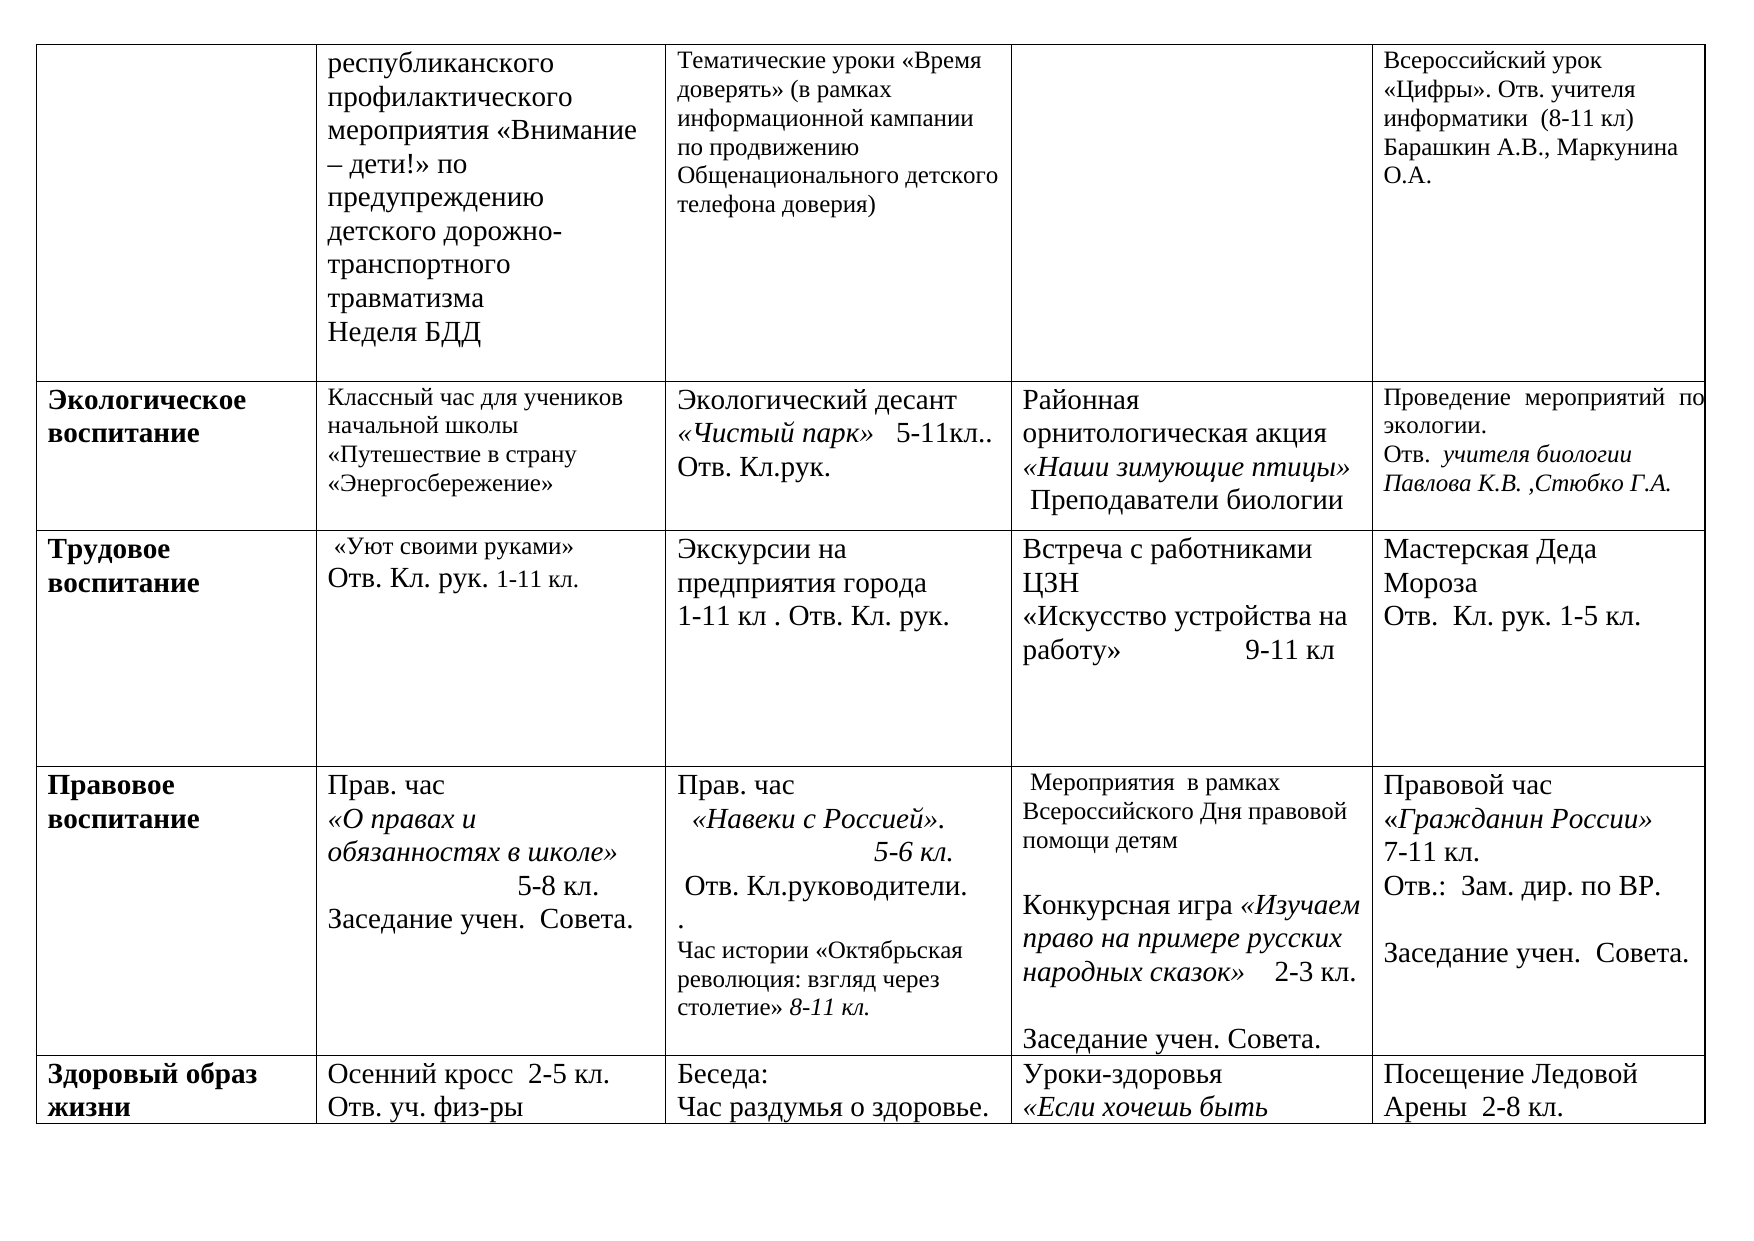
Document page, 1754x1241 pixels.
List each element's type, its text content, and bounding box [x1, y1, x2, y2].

table_cell Мероприятия в рамках Всероссийского Дня правовой помощи детям Конкурсная игра «Изучаем право на примере русских народных сказок» 2-3 кл. Заседание учен. Совета. [1012, 767, 1372, 1055]
table_cell Экологический десант «Чистый парк» 5-11кл.. Отв. Кл.рук. [666, 382, 1011, 530]
table_cell Правовой час «Гражданин России» 7-11 кл. Отв.: Зам. дир. по ВР. Заседание учен. Совета. [1373, 767, 1704, 1055]
table_cell Трудовое воспитание [37, 531, 316, 766]
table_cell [666, 45, 1011, 381]
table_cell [317, 45, 665, 381]
table_cell Экскурсии на предприятия города 1-11 кл . Отв. Кл. рук. [666, 531, 1011, 766]
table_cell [317, 1056, 665, 1123]
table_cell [1012, 1056, 1372, 1123]
table_cell Экологическое воспитание [37, 382, 316, 530]
table_cell Мастерская Деда Мороза Отв. Кл. рук. 1-5 кл. [1373, 531, 1704, 766]
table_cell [1373, 1056, 1704, 1123]
table_cell Проведение мероприятий по экологии. Отв. учителя биологии Павлова К.В. ,Стюбко Г.А. [1373, 382, 1704, 530]
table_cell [37, 45, 316, 381]
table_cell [1012, 45, 1372, 381]
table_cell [37, 1056, 316, 1123]
table_cell Встреча с работниками ЦЗН «Искусство устройства на работу» 9-11 кл [1012, 531, 1372, 766]
table_cell Районная орнитологическая акция «Наши зимующие птицы» Преподаватели биологии [1012, 382, 1372, 530]
table_cell Классный час для учеников начальной школы «Путешествие в страну «Энергосбережение» [317, 382, 665, 530]
table_cell Прав. час «Навеки с Россией». 5-6 кл. Отв. Кл.руководители. . Час истории «Октябрьская революция: взгляд через столетие» 8-11 кл. [666, 767, 1011, 1055]
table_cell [666, 1056, 1011, 1123]
table_cell Прав. час «О правах и обязанностях в школе» 5-8 кл. Заседание учен. Совета. [317, 767, 665, 1055]
table_cell «Уют своими руками» Отв. Кл. рук. 1-11 кл. [317, 531, 665, 766]
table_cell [1373, 45, 1704, 381]
table_cell Правовое воспитание [37, 767, 316, 1055]
